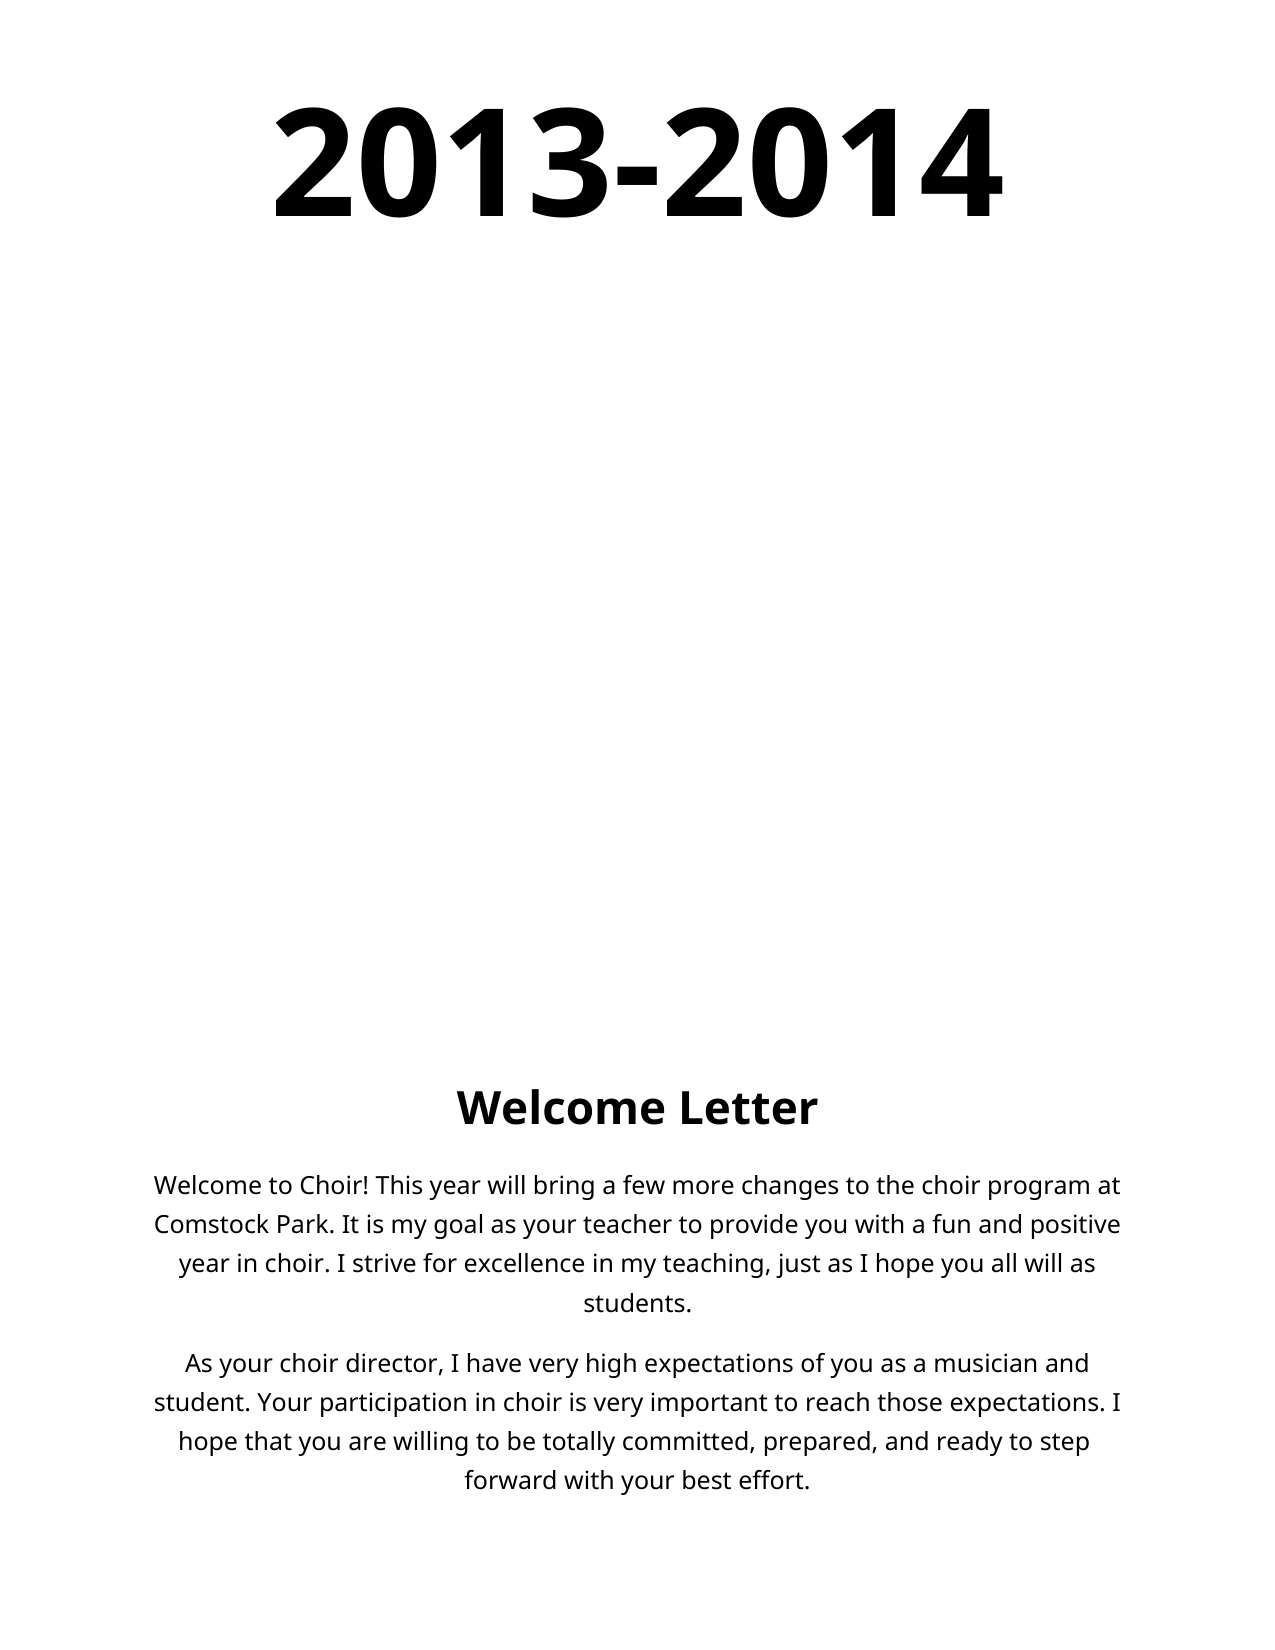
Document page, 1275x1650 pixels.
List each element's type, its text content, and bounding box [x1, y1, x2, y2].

text Welcome Letter [150, 1004, 1125, 1138]
text As your choir director, I have very high expectations of you as a musician and student. Your participation in choir is very important to reach those expectations. I hope that you are willing to be totally committed, prepared, and ready to step forward with your best effort. [150, 1345, 1125, 1497]
text Welcome to Choir! This year will bring a few more changes to the choir program at Comstock Park. It is my goal as your teacher to provide you with a fun and positive year in choir. I strive for excellence in my teaching, just as I hope you all will as students. [150, 1168, 1125, 1319]
text 2013-2014 [150, 56, 1125, 261]
